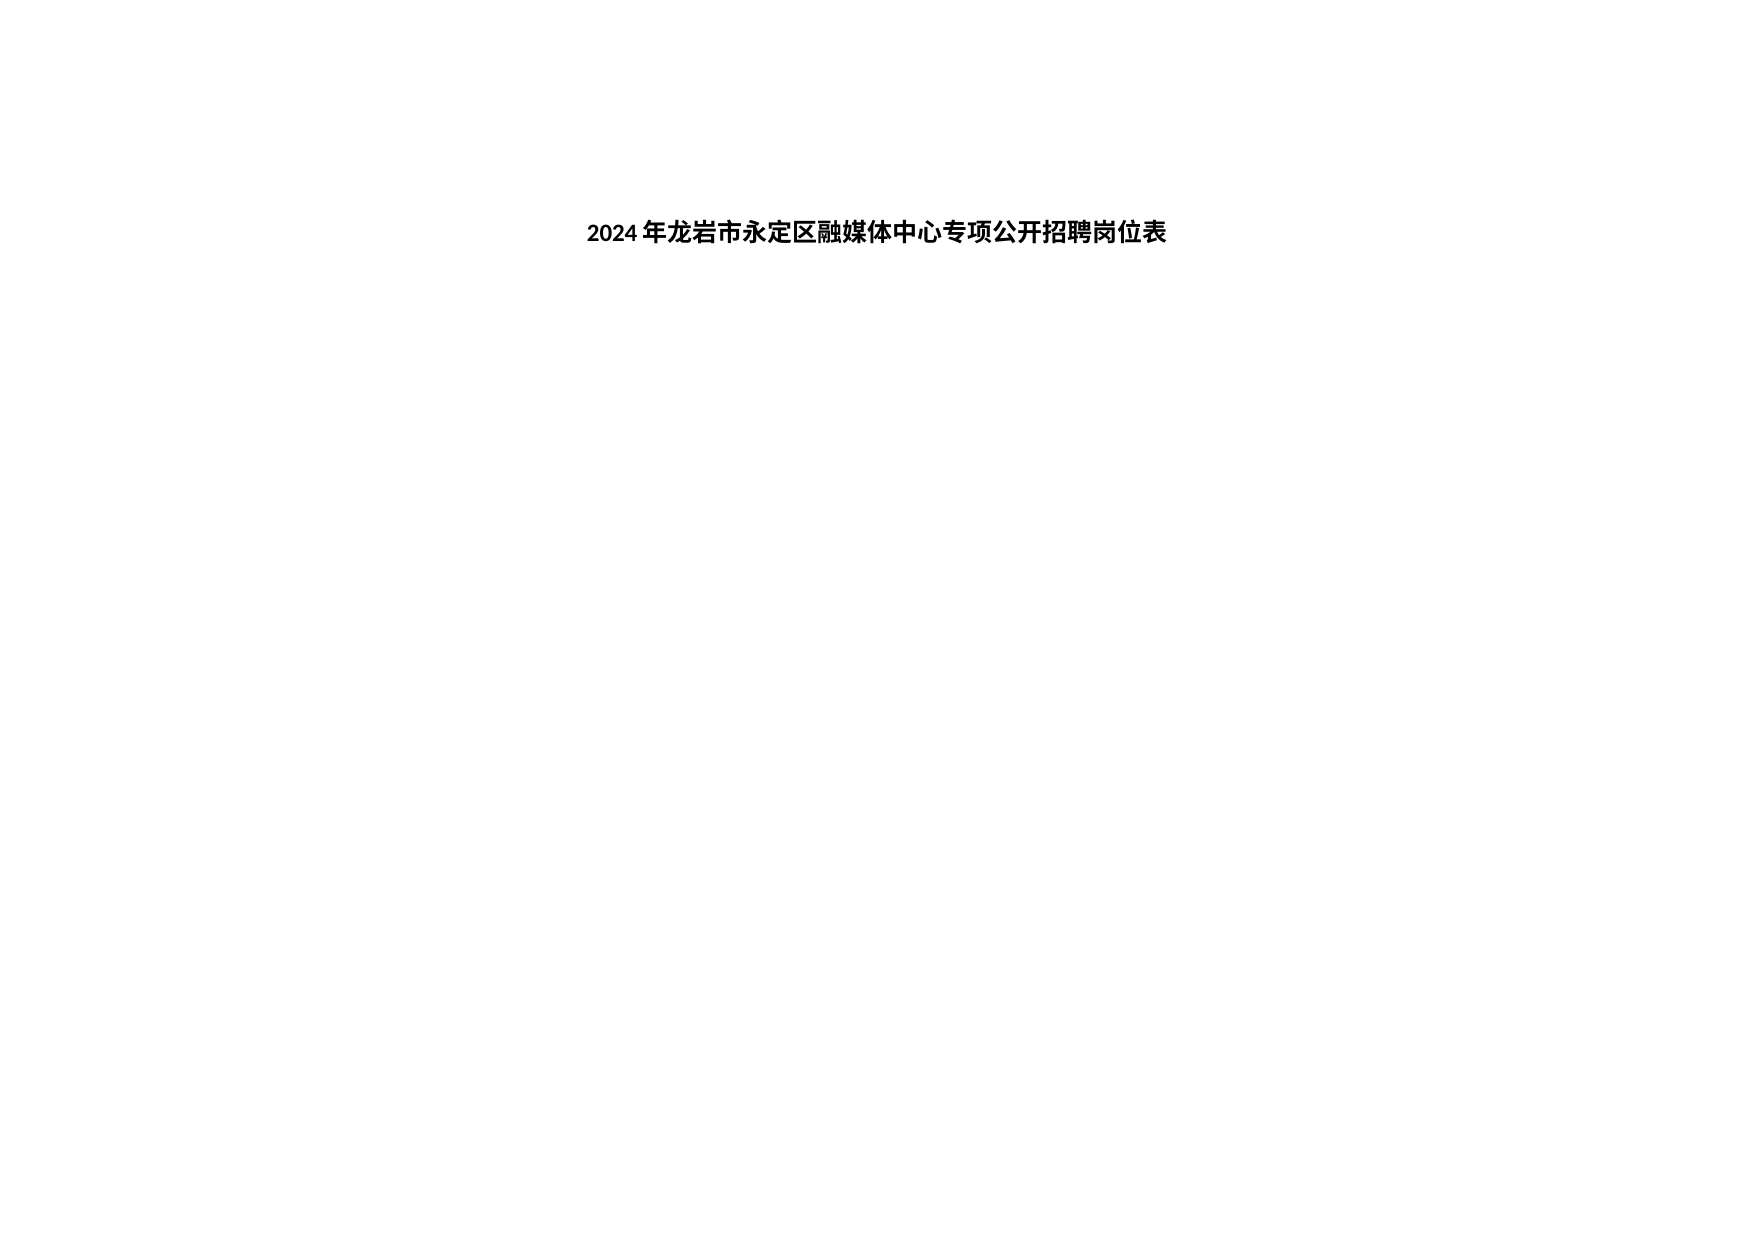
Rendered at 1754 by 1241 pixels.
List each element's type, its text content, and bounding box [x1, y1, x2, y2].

text 2024年龙岩市永定区融媒体中心专项公开招聘岗位表 [150, 198, 1604, 263]
